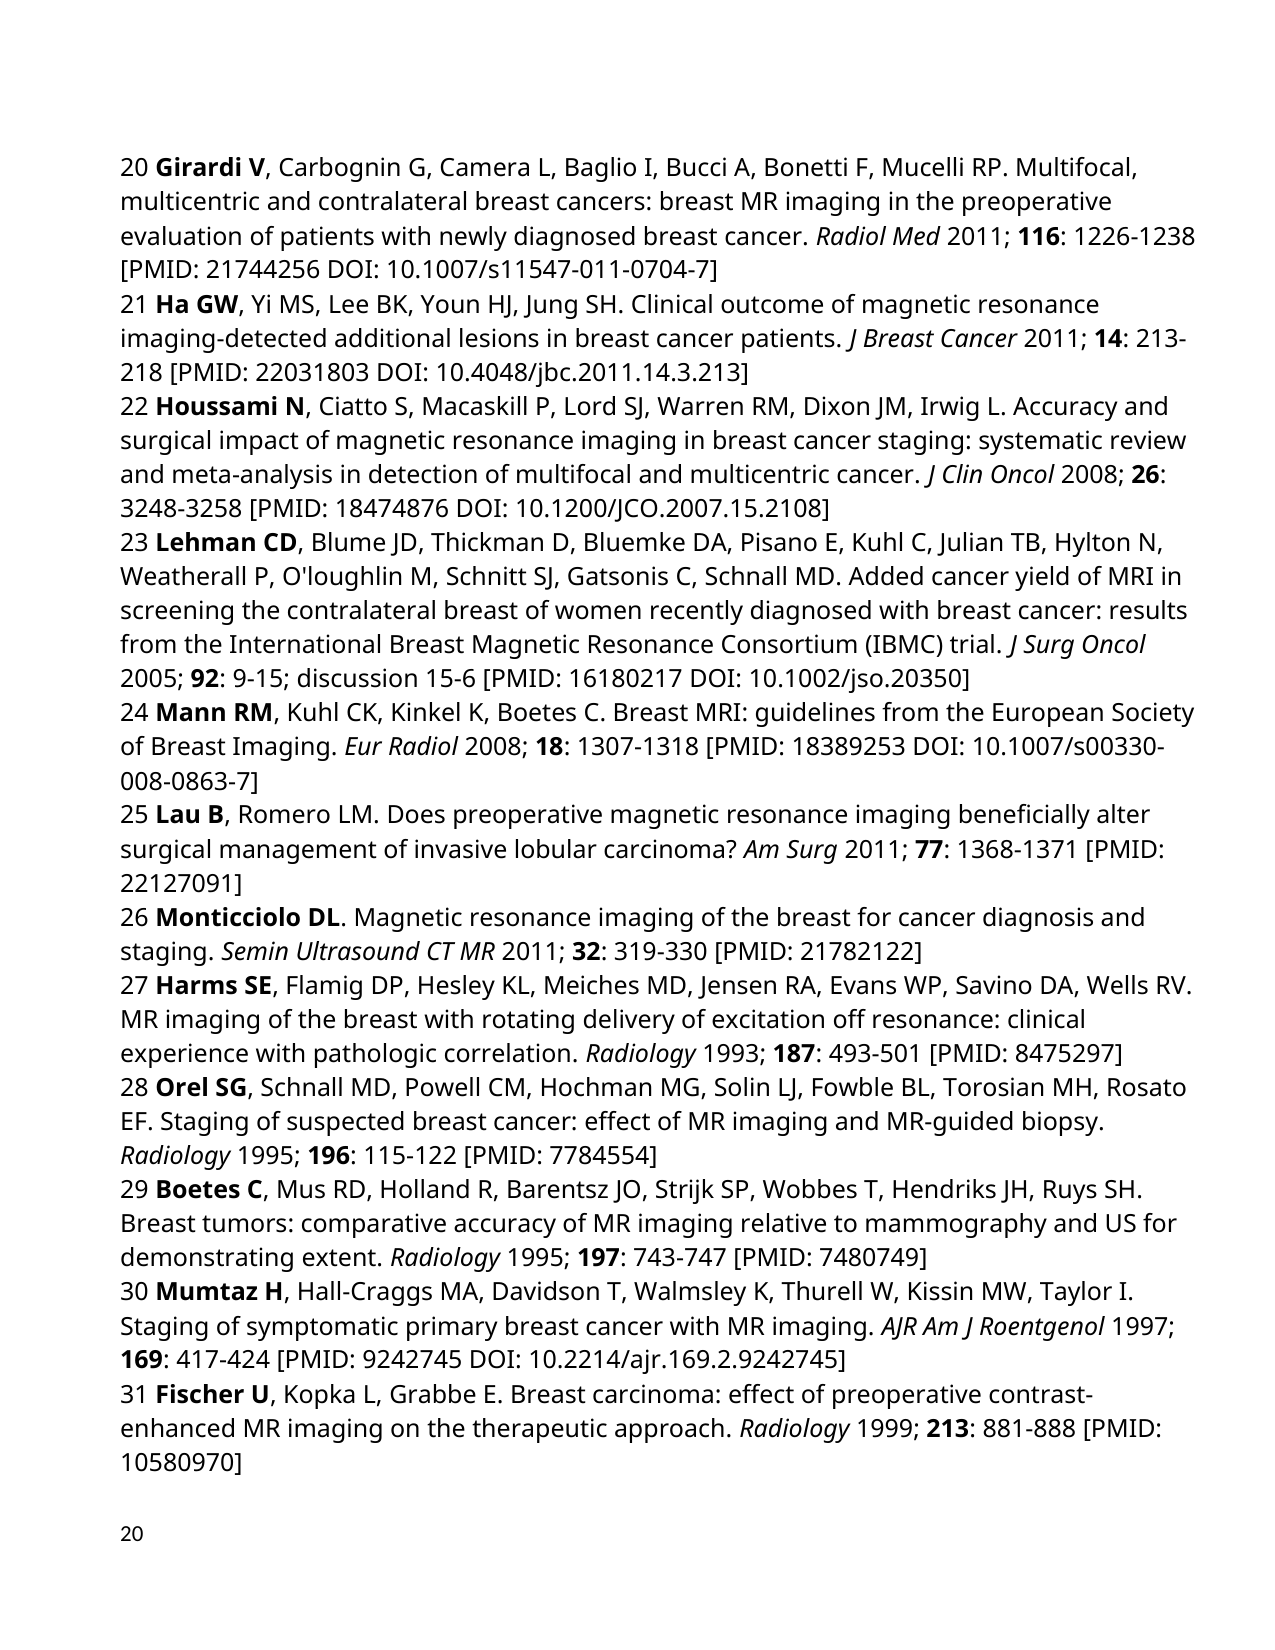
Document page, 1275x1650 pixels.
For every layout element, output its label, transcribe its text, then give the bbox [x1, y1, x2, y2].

text 26 Monticciolo DL. Magnetic resonance imaging of the breast for cancer diagnosis and staging. Semin Ultrasound CT MR 2011; 32: 319-330 [PMID: 21782122] [120, 899, 1200, 967]
text 29 Boetes C, Mus RD, Holland R, Barentsz JO, Strijk SP, Wobbes T, Hendriks JH, Ruys SH. Breast tumors: comparative accuracy of MR imaging relative to mammography and US for demonstrating extent. Radiology 1995; 197: 743-747 [PMID: 7480749] [120, 1172, 1200, 1274]
text 20 Girardi V, Carbognin G, Camera L, Baglio I, Bucci A, Bonetti F, Mucelli RP. Multifocal, multicentric and contralateral breast cancers: breast MR imaging in the preoperative evaluation of patients with newly diagnosed breast cancer. Radiol Med 2011; 116: 1226-1238 [PMID: 21744256 DOI: 10.1007/s11547-011-0704-7] [120, 150, 1200, 286]
text 23 Lehman CD, Blume JD, Thickman D, Bluemke DA, Pisano E, Kuhl C, Julian TB, Hylton N, Weatherall P, O'loughlin M, Schnitt SJ, Gatsonis C, Schnall MD. Added cancer yield of MRI in screening the contralateral breast of women recently diagnosed with breast cancer: results from the International Breast Magnetic Resonance Consortium (IBMC) trial. J Surg Oncol 2005; 92: 9-15; discussion 15-6 [PMID: 16180217 DOI: 10.1002/jso.20350] [120, 525, 1200, 695]
text 24 Mann RM, Kuhl CK, Kinkel K, Boetes C. Breast MRI: guidelines from the European Society of Breast Imaging. Eur Radiol 2008; 18: 1307-1318 [PMID: 18389253 DOI: 10.1007/s00330-008-0863-7] [120, 695, 1200, 797]
text 30 Mumtaz H, Hall-Craggs MA, Davidson T, Walmsley K, Thurell W, Kissin MW, Taylor I. Staging of symptomatic primary breast cancer with MR imaging. AJR Am J Roentgenol 1997; 169: 417-424 [PMID: 9242745 DOI: 10.2214/ajr.169.2.9242745] [120, 1274, 1200, 1376]
text 25 Lau B, Romero LM. Does preoperative magnetic resonance imaging beneficially alter surgical management of invasive lobular carcinoma? Am Surg 2011; 77: 1368-1371 [PMID: 22127091] [120, 797, 1200, 899]
text 28 Orel SG, Schnall MD, Powell CM, Hochman MG, Solin LJ, Fowble BL, Torosian MH, Rosato EF. Staging of suspected breast cancer: effect of MR imaging and MR-guided biopsy. Radiology 1995; 196: 115-122 [PMID: 7784554] [120, 1070, 1200, 1172]
text 31 Fischer U, Kopka L, Grabbe E. Breast carcinoma: effect of preoperative contrast-enhanced MR imaging on the therapeutic approach. Radiology 1999; 213: 881-888 [PMID: 10580970] [120, 1376, 1200, 1478]
text 22 Houssami N, Ciatto S, Macaskill P, Lord SJ, Warren RM, Dixon JM, Irwig L. Accuracy and surgical impact of magnetic resonance imaging in breast cancer staging: systematic review and meta-analysis in detection of multifocal and multicentric cancer. J Clin Oncol 2008; 26: 3248-3258 [PMID: 18474876 DOI: 10.1200/JCO.2007.15.2108] [120, 388, 1200, 525]
text 27 Harms SE, Flamig DP, Hesley KL, Meiches MD, Jensen RA, Evans WP, Savino DA, Wells RV. MR imaging of the breast with rotating delivery of excitation off resonance: clinical experience with pathologic correlation. Radiology 1993; 187: 493-501 [PMID: 8475297] [120, 967, 1200, 1070]
text 21 Ha GW, Yi MS, Lee BK, Youn HJ, Jung SH. Clinical outcome of magnetic resonance imaging-detected additional lesions in breast cancer patients. J Breast Cancer 2011; 14: 213-218 [PMID: 22031803 DOI: 10.4048/jbc.2011.14.3.213] [120, 286, 1200, 388]
